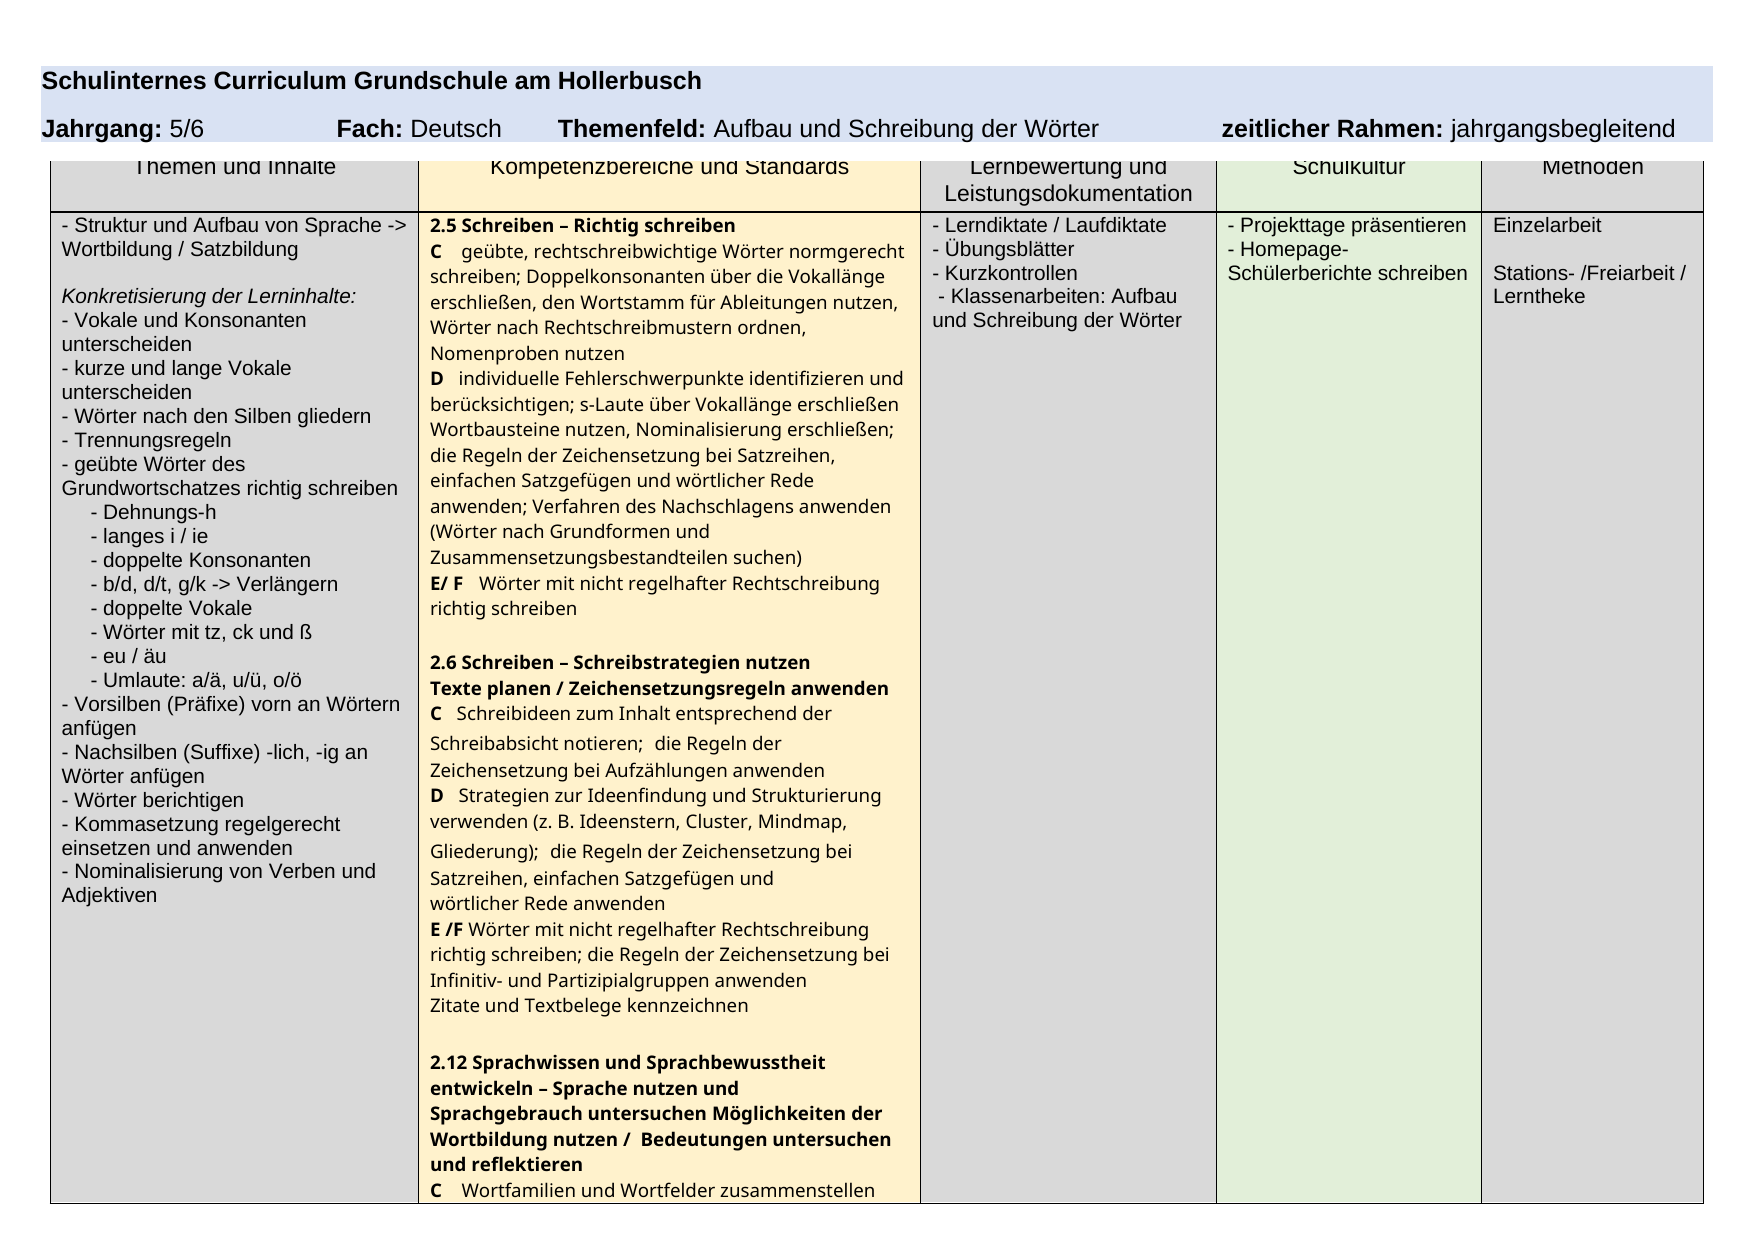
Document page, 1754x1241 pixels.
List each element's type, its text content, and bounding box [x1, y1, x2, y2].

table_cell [921, 213, 1216, 1202]
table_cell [1482, 213, 1703, 1202]
table_header Lernbewertung und Leistungsdokumentation [921, 161, 1216, 211]
table_header Themen und Inhalte [51, 161, 418, 211]
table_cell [1217, 213, 1481, 1202]
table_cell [51, 213, 418, 1202]
table_header Schulkultur [1217, 161, 1481, 211]
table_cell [419, 213, 920, 1202]
table_header Methoden [1482, 161, 1703, 211]
table_header Kompetenzbereiche und Standards [419, 161, 920, 211]
